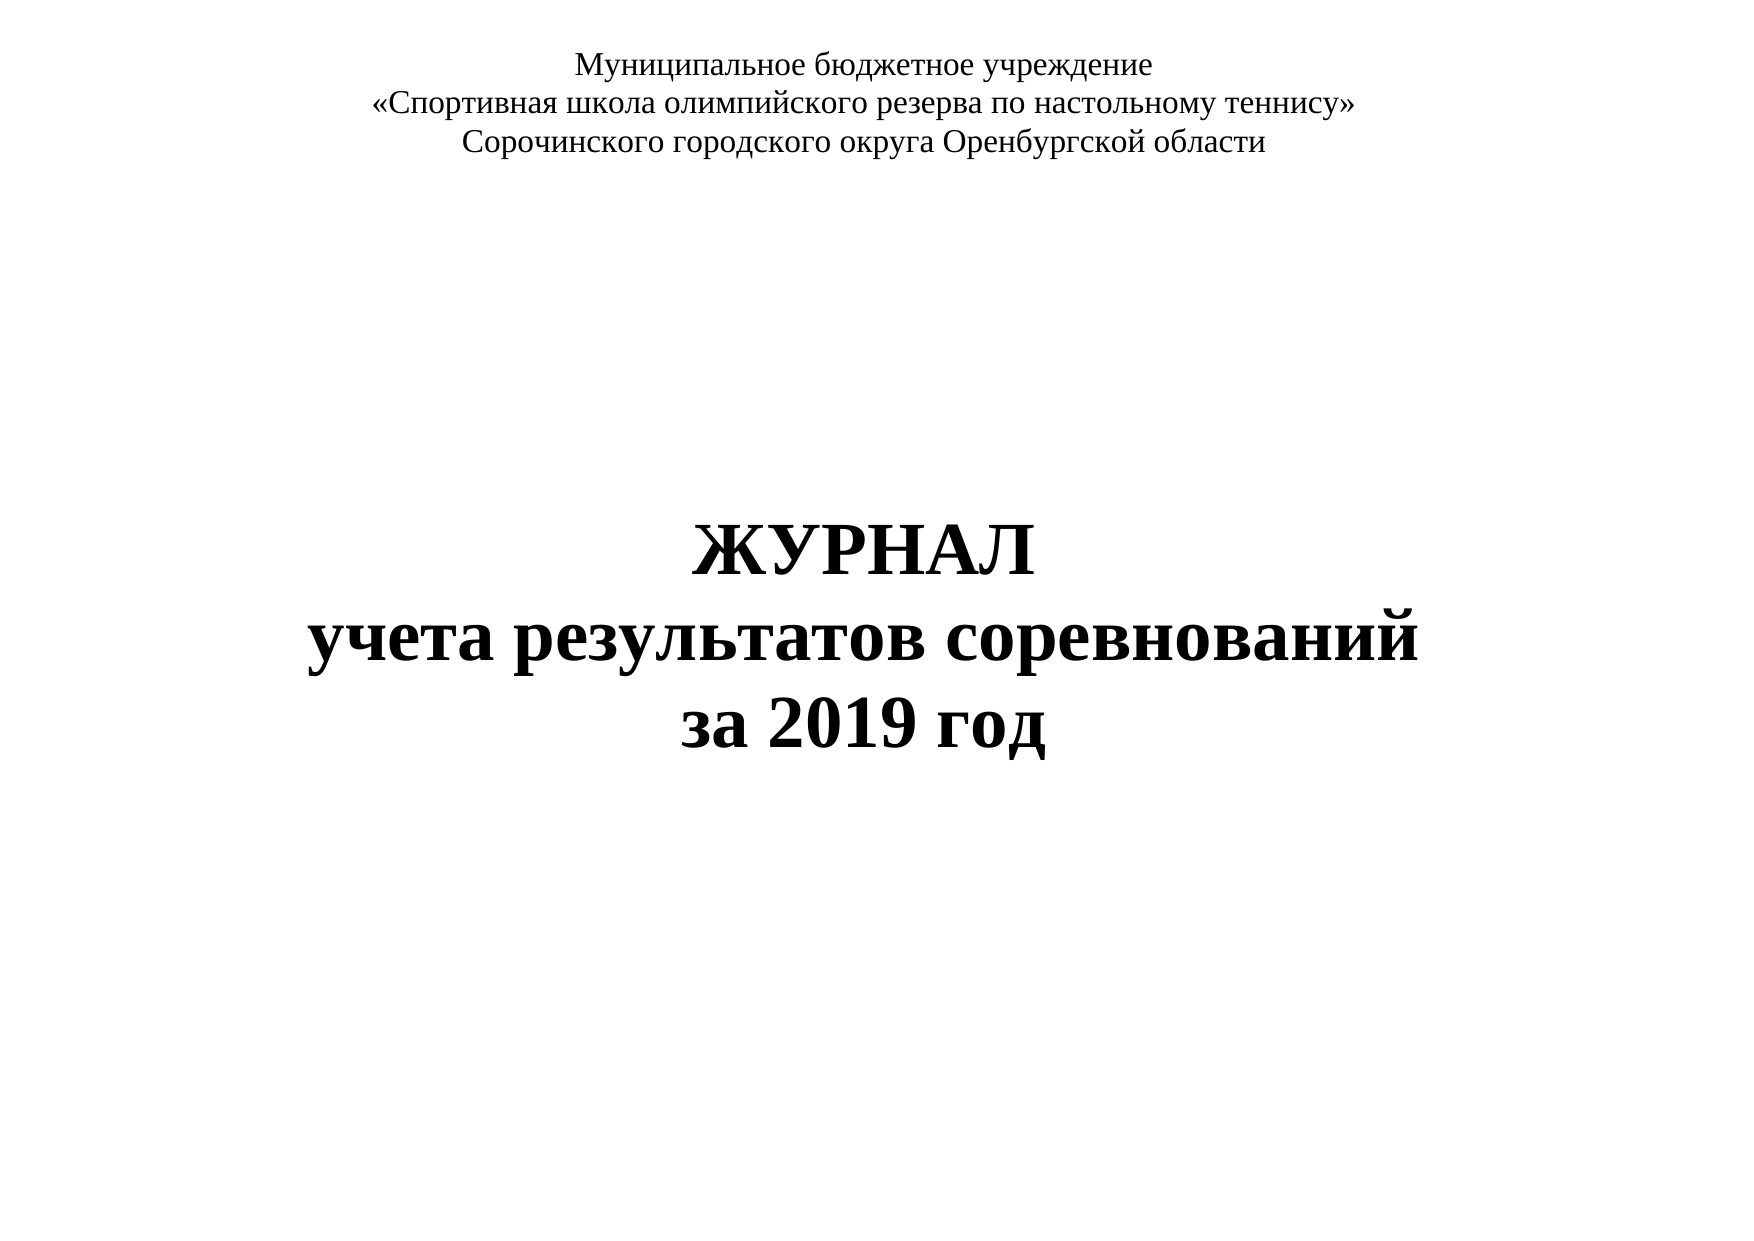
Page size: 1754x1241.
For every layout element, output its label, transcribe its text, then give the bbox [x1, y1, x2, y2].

text Муниципальное бюджетное учреждение [59, 44, 1668, 83]
text ЖУРНАЛ [59, 504, 1668, 591]
text за 2019 год [59, 677, 1668, 763]
text «Спортивная школа олимпийского резерва по настольному теннису» [59, 83, 1668, 121]
text учета результатов соревнований [59, 591, 1668, 677]
text Сорочинского городского округа Оренбургской области [59, 121, 1668, 159]
